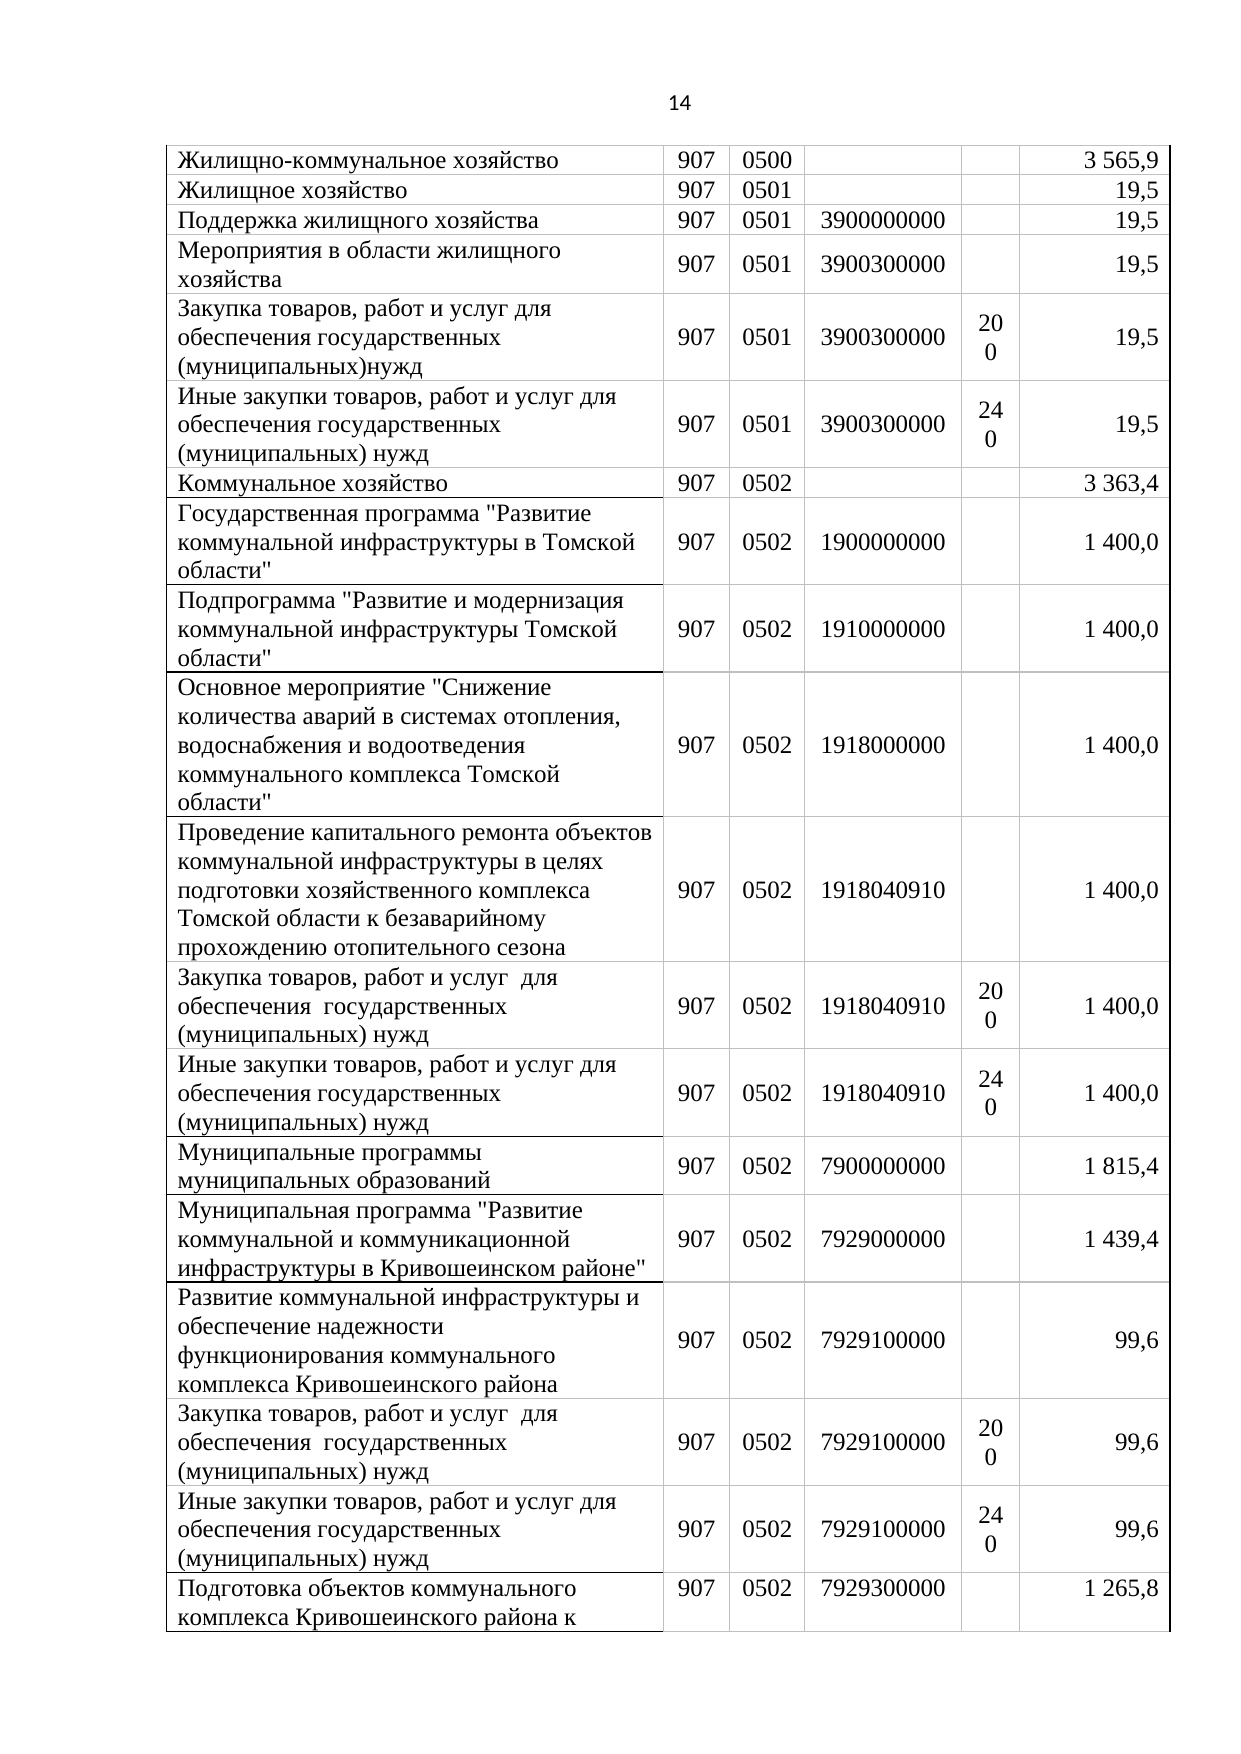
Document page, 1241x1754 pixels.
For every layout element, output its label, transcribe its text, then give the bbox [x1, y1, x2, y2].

table_cell [805, 146, 961, 174]
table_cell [167, 1573, 663, 1631]
table_cell 19,5 [1020, 205, 1169, 234]
table_cell 1 815,4 [1020, 1137, 1169, 1194]
table_cell 0502 [730, 498, 804, 584]
table_cell 907 [664, 962, 729, 1048]
table_cell Поддержка жилищного хозяйства [167, 205, 663, 234]
table_cell 907 [664, 673, 729, 816]
table_cell [805, 175, 961, 204]
table_cell 1918040910 [805, 1049, 961, 1136]
table_cell 907 [664, 1486, 729, 1572]
table_cell [962, 585, 1019, 671]
table_cell [962, 235, 1019, 292]
table_cell Жилищно-коммунальное хозяйство [167, 146, 663, 174]
table_cell 0502 [730, 817, 804, 961]
table_cell 907 [664, 235, 729, 292]
table_cell 3 363,4 [1020, 468, 1169, 497]
table_cell Закупка товаров, работ и услуг для обеспечения государственных (муниципальных) нужд [167, 962, 663, 1048]
table_cell 907 [664, 1283, 729, 1397]
table_cell 7929300000 [805, 1573, 961, 1631]
table_cell 1900000000 [805, 498, 961, 584]
table_cell 907 [664, 1195, 729, 1281]
table_cell 1918040910 [805, 962, 961, 1048]
table_cell 0500 [730, 146, 804, 174]
table_cell 0502 [730, 673, 804, 816]
table_cell 0502 [730, 468, 804, 497]
table_cell Основное мероприятие "Снижение количества аварий в системах отопления, водоснабжения и водоотведения коммунального комплекса Томской области" [167, 673, 663, 816]
table_cell [962, 146, 1019, 174]
table_cell 907 [664, 146, 729, 174]
table_cell 0501 [730, 175, 804, 204]
table_cell [962, 1283, 1019, 1397]
table_cell [962, 1573, 1019, 1631]
table_cell 0502 [730, 1283, 804, 1397]
table_cell 200 [962, 294, 1019, 380]
table_cell 0501 [730, 294, 804, 380]
table_cell 19,5 [1020, 381, 1169, 467]
table_cell 907 [664, 1049, 729, 1136]
table_cell Муниципальная программа "Развитие коммунальной и коммуникационной инфраструктуры в Кривошеинском районе" [167, 1195, 663, 1281]
table_cell [962, 673, 1019, 816]
table_cell 19,5 [1020, 175, 1169, 204]
table_cell 0501 [730, 381, 804, 467]
table_cell 3900000000 [805, 205, 961, 234]
table_cell 1918000000 [805, 673, 961, 816]
table_cell 7929100000 [805, 1486, 961, 1572]
table_cell 99,6 [1020, 1399, 1169, 1485]
table_cell 0501 [730, 205, 804, 234]
table_cell 907 [664, 585, 729, 671]
table_cell 1 265,8 [1020, 1573, 1169, 1631]
table_cell [962, 1195, 1019, 1281]
table_cell 240 [962, 1486, 1019, 1572]
table_cell Иные закупки товаров, работ и услуг для обеспечения государственных (муниципальных) нужд [167, 1486, 663, 1572]
table_cell [962, 498, 1019, 584]
table_cell [962, 817, 1019, 961]
table_cell 907 [664, 1399, 729, 1485]
table_cell [962, 468, 1019, 497]
table_cell [962, 1137, 1019, 1194]
table_cell 3900300000 [805, 381, 961, 467]
table_cell Иные закупки товаров, работ и услуг для обеспечения государственных (муниципальных) нужд [167, 1049, 663, 1136]
table_cell 907 [664, 498, 729, 584]
table_cell Коммунальное хозяйство [167, 468, 663, 497]
table_cell 907 [664, 175, 729, 204]
table_cell Мероприятия в области жилищного хозяйства [167, 235, 663, 292]
table_cell [962, 175, 1019, 204]
table_cell 1 400,0 [1020, 673, 1169, 816]
table_cell [805, 468, 961, 497]
table_cell 1 400,0 [1020, 817, 1169, 961]
table_cell 1 400,0 [1020, 498, 1169, 584]
table_cell 0501 [730, 235, 804, 292]
table_cell 3 565,9 [1020, 146, 1169, 174]
table_cell Государственная программа "Развитие коммунальной инфраструктуры в Томской области" [167, 498, 663, 584]
table_cell 3900300000 [805, 294, 961, 380]
table_cell 0502 [730, 962, 804, 1048]
table_cell 7929000000 [805, 1195, 961, 1281]
table_cell 99,6 [1020, 1486, 1169, 1572]
table_cell [962, 205, 1019, 234]
table_cell 0502 [730, 1049, 804, 1136]
table_cell Муниципальные программы муниципальных образований [167, 1137, 663, 1194]
table_cell 907 [664, 468, 729, 497]
table_cell 19,5 [1020, 294, 1169, 380]
table_cell 907 [664, 1137, 729, 1194]
table_cell 1 400,0 [1020, 962, 1169, 1048]
table_cell 907 [664, 294, 729, 380]
table_cell Жилищное хозяйство [167, 175, 663, 204]
table_cell 240 [962, 1049, 1019, 1136]
table_cell 907 [664, 817, 729, 961]
table_cell Иные закупки товаров, работ и услуг для обеспечения государственных (муниципальных) нужд [167, 381, 663, 467]
table_cell 0502 [730, 1137, 804, 1194]
table_cell Закупка товаров, работ и услуг для обеспечения государственных (муниципальных)нужд [167, 294, 663, 380]
table_cell 200 [962, 962, 1019, 1048]
table_cell 1918040910 [805, 817, 961, 961]
table_cell Закупка товаров, работ и услуг для обеспечения государственных (муниципальных) нужд [167, 1399, 663, 1485]
table_cell 1 400,0 [1020, 1049, 1169, 1136]
table_cell 0502 [730, 585, 804, 671]
table_cell 907 [664, 1573, 729, 1631]
table_cell 7900000000 [805, 1137, 961, 1194]
table_cell 7929100000 [805, 1283, 961, 1397]
table_cell 200 [962, 1399, 1019, 1485]
table_cell Подпрограмма "Развитие и модернизация коммунальной инфраструктуры Томской области" [167, 585, 663, 671]
table_cell 99,6 [1020, 1283, 1169, 1397]
table_cell 1 400,0 [1020, 585, 1169, 671]
table_cell 240 [962, 381, 1019, 467]
table_cell 19,5 [1020, 235, 1169, 292]
table_cell 0502 [730, 1399, 804, 1485]
table_cell 7929100000 [805, 1399, 961, 1485]
table_cell 907 [664, 381, 729, 467]
table_cell Развитие коммунальной инфраструктуры и обеспечение надежности функционирования коммунального комплекса Кривошеинского района [167, 1283, 663, 1397]
table_cell 907 [664, 205, 729, 234]
table_cell 0502 [730, 1195, 804, 1281]
table_cell 1 439,4 [1020, 1195, 1169, 1281]
table_cell 3900300000 [805, 235, 961, 292]
table_cell Проведение капитального ремонта объектов коммунальной инфраструктуры в целях подготовки хозяйственного комплекса Томской области к безаварийному прохождению отопительного сезона [167, 817, 663, 961]
table_cell 1910000000 [805, 585, 961, 671]
table_cell 0502 [730, 1573, 804, 1631]
table_cell 0502 [730, 1486, 804, 1572]
